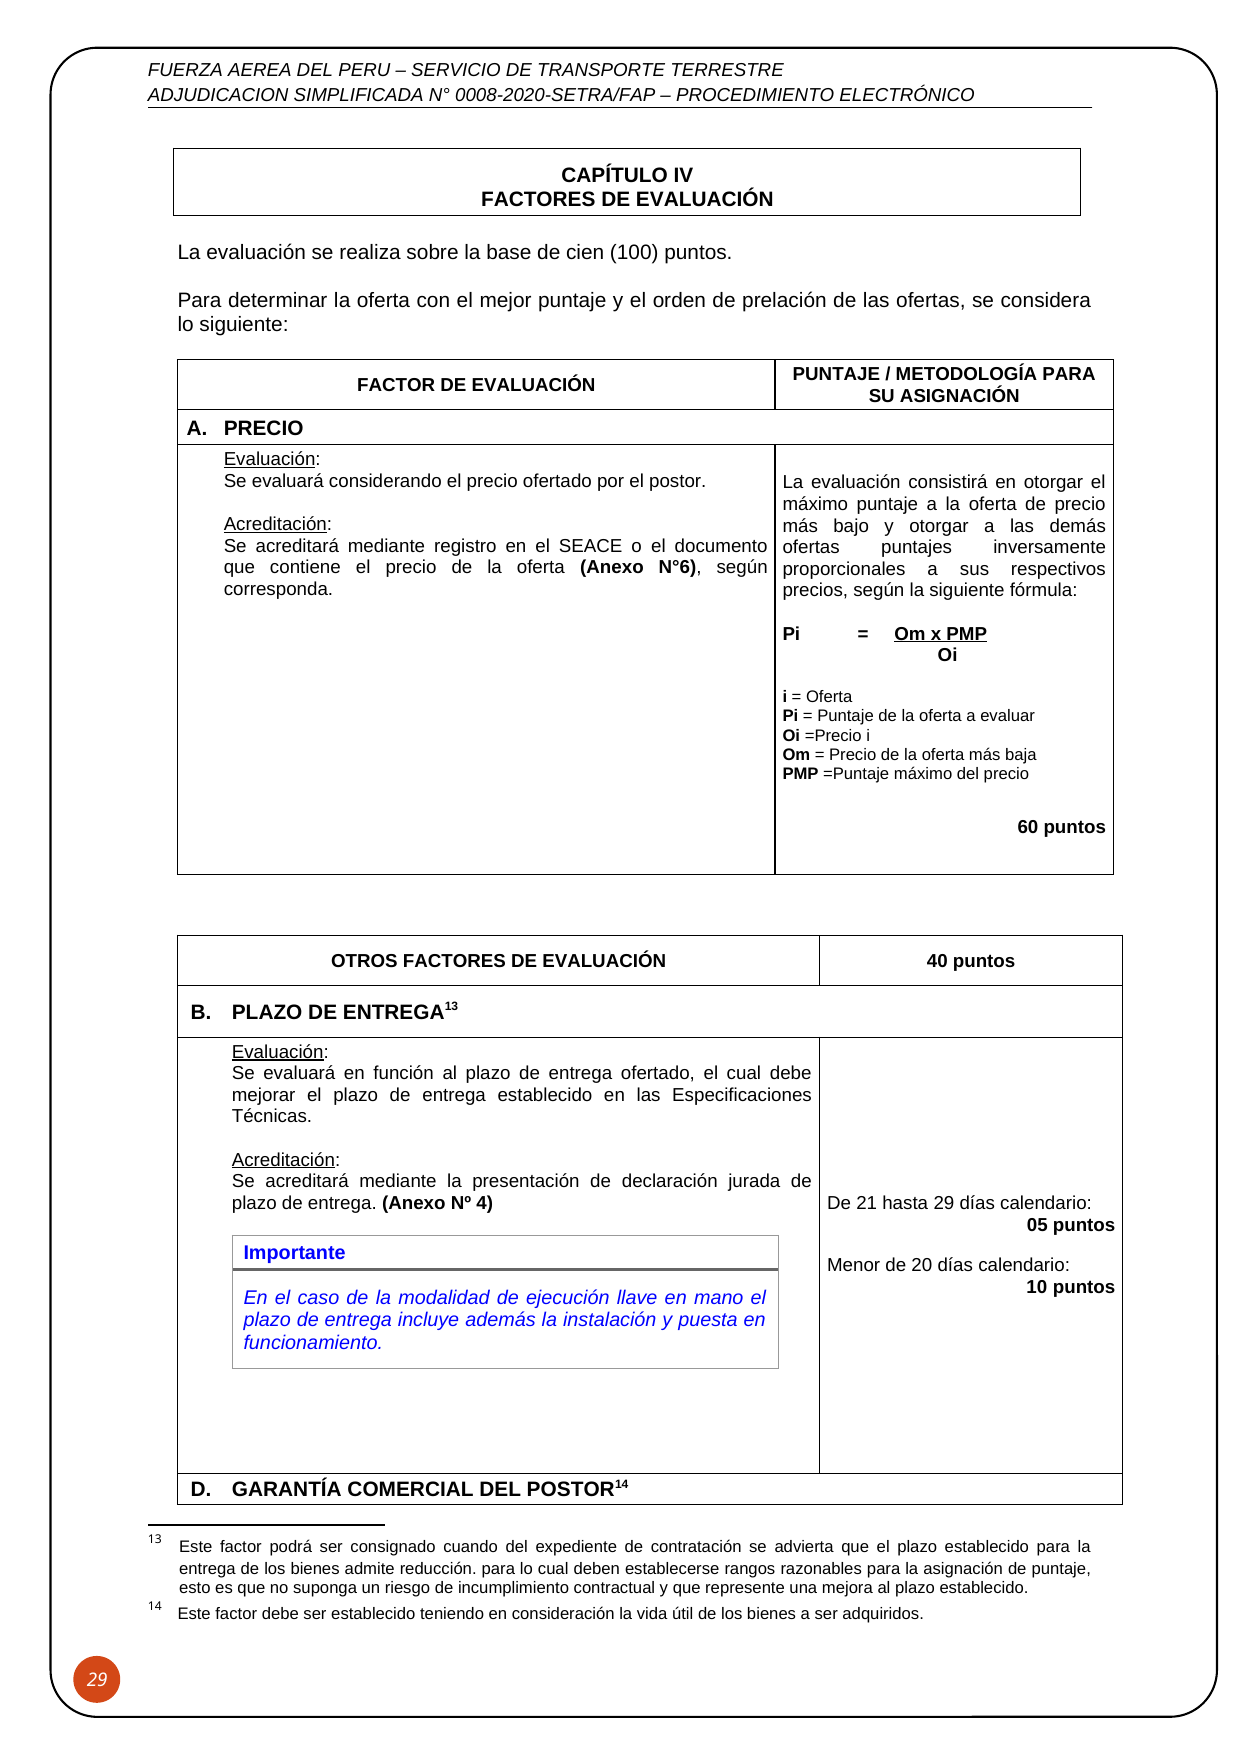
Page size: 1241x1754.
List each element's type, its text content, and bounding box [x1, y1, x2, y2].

table_header CAPÍTULO IV FACTORES DE EVALUACIÓN [174, 149, 1080, 214]
table_cell PLAZO DE ENTREGA [224, 986, 1122, 1037]
table_header OTROS FACTORES DE EVALUACIÓN [178, 936, 819, 985]
table_cell B. [178, 986, 224, 1037]
table_cell GARANTÍA COMERCIAL DEL POSTOR [224, 1474, 1122, 1504]
table_header PUNTAJE / METODOLOGÍA PARA SU ASIGNACIÓN [776, 360, 1113, 409]
table_header FACTOR DE EVALUACIÓN [178, 360, 774, 409]
table_cell [178, 445, 216, 874]
table_cell De 21 hasta 29 días calendario: 05 puntos Menor de 20 días calendario: 10 puntos [820, 1038, 1122, 1473]
list La evaluación se realiza sobre la base de cien (100) puntos. [177, 239, 1092, 263]
table_cell Evaluación: Se evaluará en función al plazo de entrega ofertado, el cual debe mejorar el plazo de entrega establecido en las Especificaciones Técnicas. Acreditación: Se acreditará mediante la presentación de declaración jurada de plazo de entrega. (Anexo Nº 4) [224, 1038, 819, 1473]
list Para determinar la oferta con el mejor puntaje y el orden de prelación de las ofertas, se considera lo siguiente: [177, 287, 1092, 335]
table_cell La evaluación consistirá en otorgar el máximo puntaje a la oferta de precio más bajo y otorgar a las demás ofertas puntajes inversamente proporcionales a sus respectivos precios, según la siguiente fórmula: Pi = Om x PMP Oi i = Oferta Pi = Puntaje de la oferta a evaluar Oi =Precio i Om = Precio de la oferta más baja PMP =Puntaje máximo del precio 60 puntos [776, 445, 1113, 874]
table_cell [178, 1038, 224, 1473]
table_cell PRECIO [216, 410, 1113, 444]
table_header 40 puntos [820, 936, 1122, 985]
table_cell Evaluación: Se evaluará considerando el precio ofertado por el postor. Acreditación: Se acreditará mediante registro en el SEACE o el documento que contiene el precio de la oferta (Anexo N°6), según corresponda. [216, 445, 774, 874]
table_cell A. [178, 410, 216, 444]
table_cell D. [178, 1474, 224, 1504]
